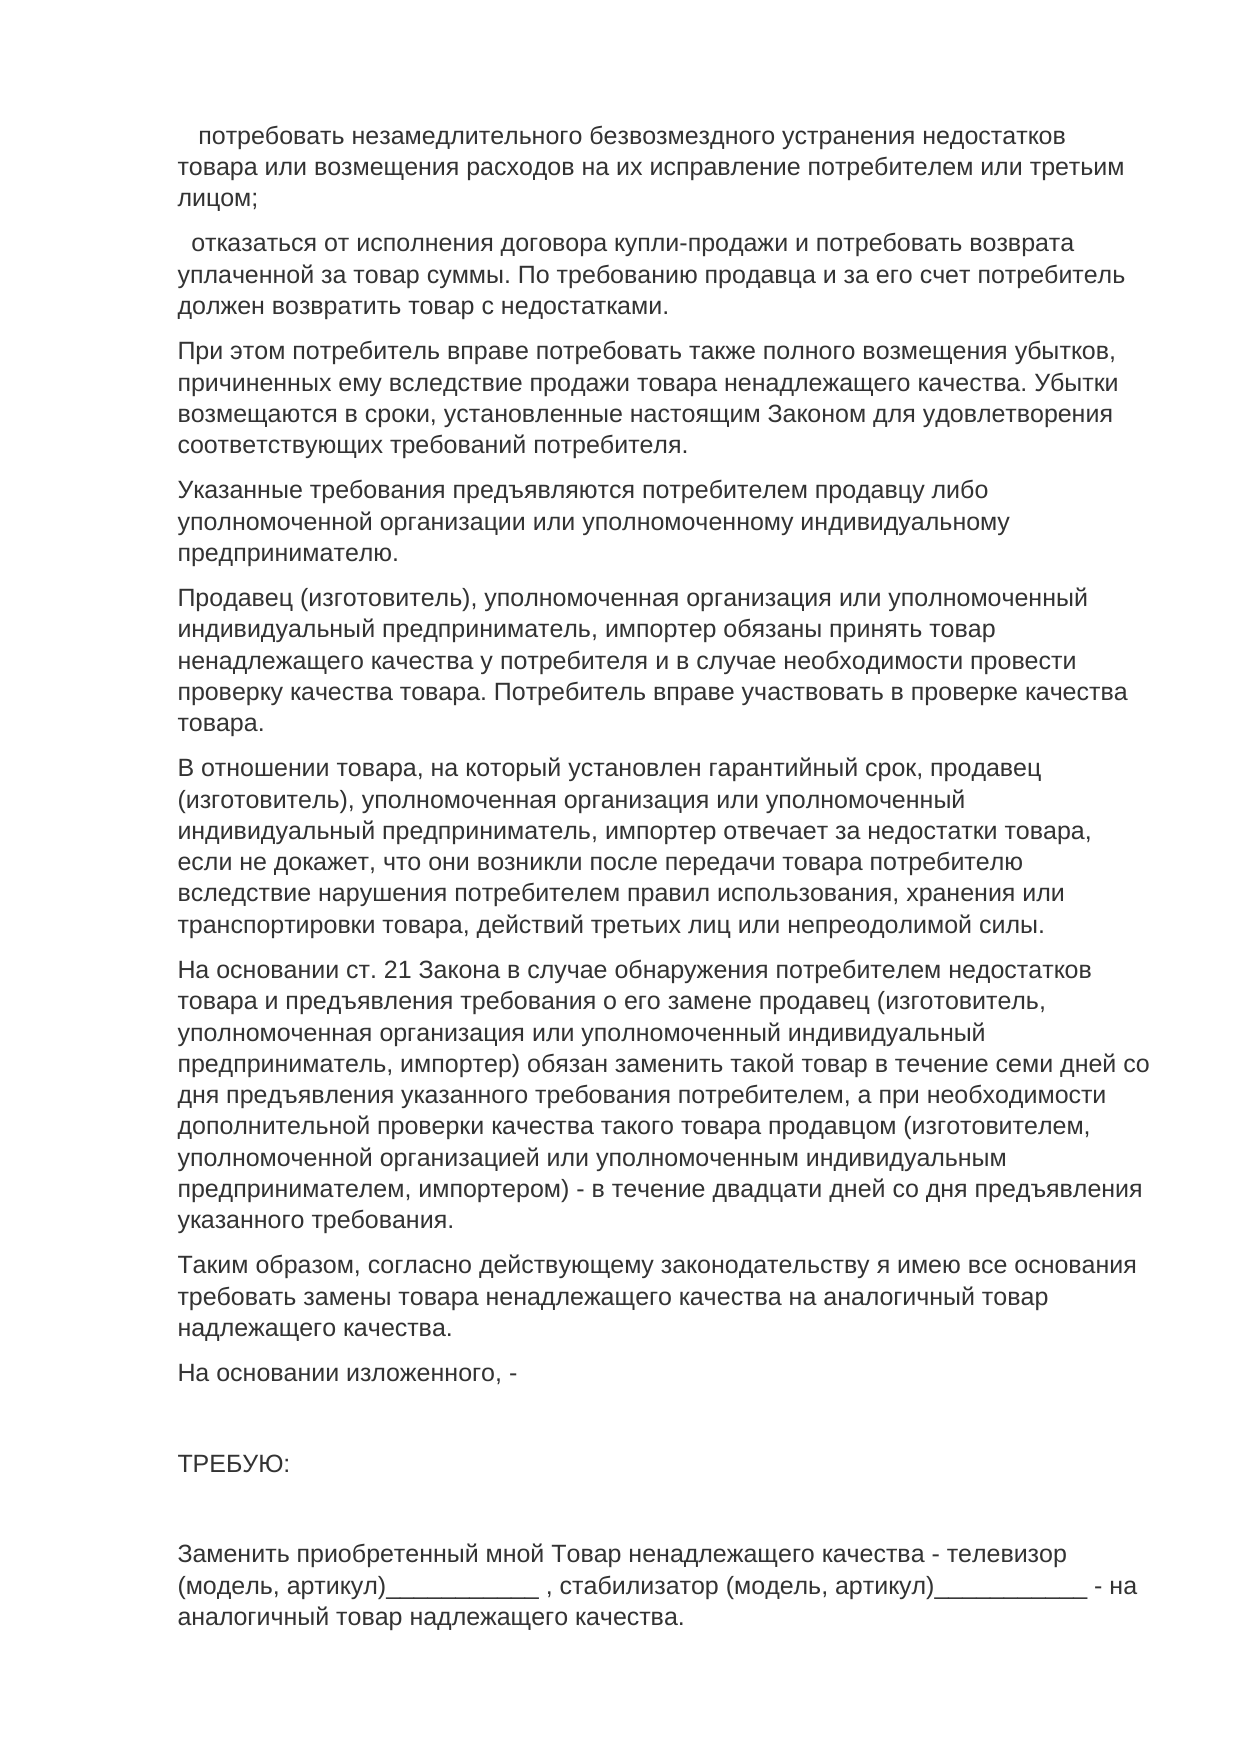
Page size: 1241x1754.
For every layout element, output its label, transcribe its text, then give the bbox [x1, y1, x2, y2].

text При этом потребитель вправе потребовать также полного возмещения убытков, причиненных ему вследствие продажи товара ненадлежащего качества. Убытки возмещаются в сроки, установленные настоящим Законом для удовлетворения соответствующих требований потребителя. [177, 334, 1152, 459]
text Таким образом, согласно действующему законодательству я имею все основания требовать замены товара ненадлежащего качества на аналогичный товар надлежащего качества. [177, 1248, 1152, 1342]
text Указанные требования предъявляются потребителем продавцу либо уполномоченной организации или уполномоченному индивидуальному предпринимателю. [177, 473, 1152, 567]
text потребовать незамедлительного безвозмездного устранения недостатков товара или возмещения расходов на их исправление потребителем или третьим лицом; [177, 118, 1152, 212]
text отказаться от исполнения договора купли-продажи и потребовать возврата уплаченной за товар суммы. По требованию продавца и за его счет потребитель должен возвратить товар с недостатками. [177, 226, 1152, 320]
text Продавец (изготовитель), уполномоченная организация или уполномоченный индивидуальный предприниматель, импортер обязаны принять товар ненадлежащего качества у потребителя и в случае необходимости провести проверку качества товара. Потребитель вправе участвовать в проверке качества товара. [177, 581, 1152, 737]
text Заменить приобретенный мной Товар ненадлежащего качества - телевизор (модель, артикул)___________ , стабилизатор (модель, артикул)___________ - на аналогичный товар надлежащего качества. [177, 1537, 1152, 1631]
text В отношении товара, на который установлен гарантийный срок, продавец (изготовитель), уполномоченная организация или уполномоченный индивидуальный предприниматель, импортер отвечает за недостатки товара, если не докажет, что они возникли после передачи товара потребителю вследствие нарушения потребителем правил использования, хранения или транспортировки товара, действий третьих лиц или непреодолимой силы. [177, 751, 1152, 938]
text ТРЕБУЮ: [177, 1446, 1152, 1477]
text На основании ст. 21 Закона в случае обнаружения потребителем недостатков товара и предъявления требования о его замене продавец (изготовитель, уполномоченная организация или уполномоченный индивидуальный предприниматель, импортер) обязан заменить такой товар в течение семи дней со дня предъявления указанного требования потребителем, а при необходимости дополнительной проверки качества такого товара продавцом (изготовителем, уполномоченной организацией или уполномоченным индивидуальным предпринимателем, импортером) - в течение двадцати дней со дня предъявления указанного требования. [177, 952, 1152, 1234]
text На основании изложенного, - [177, 1356, 1152, 1387]
